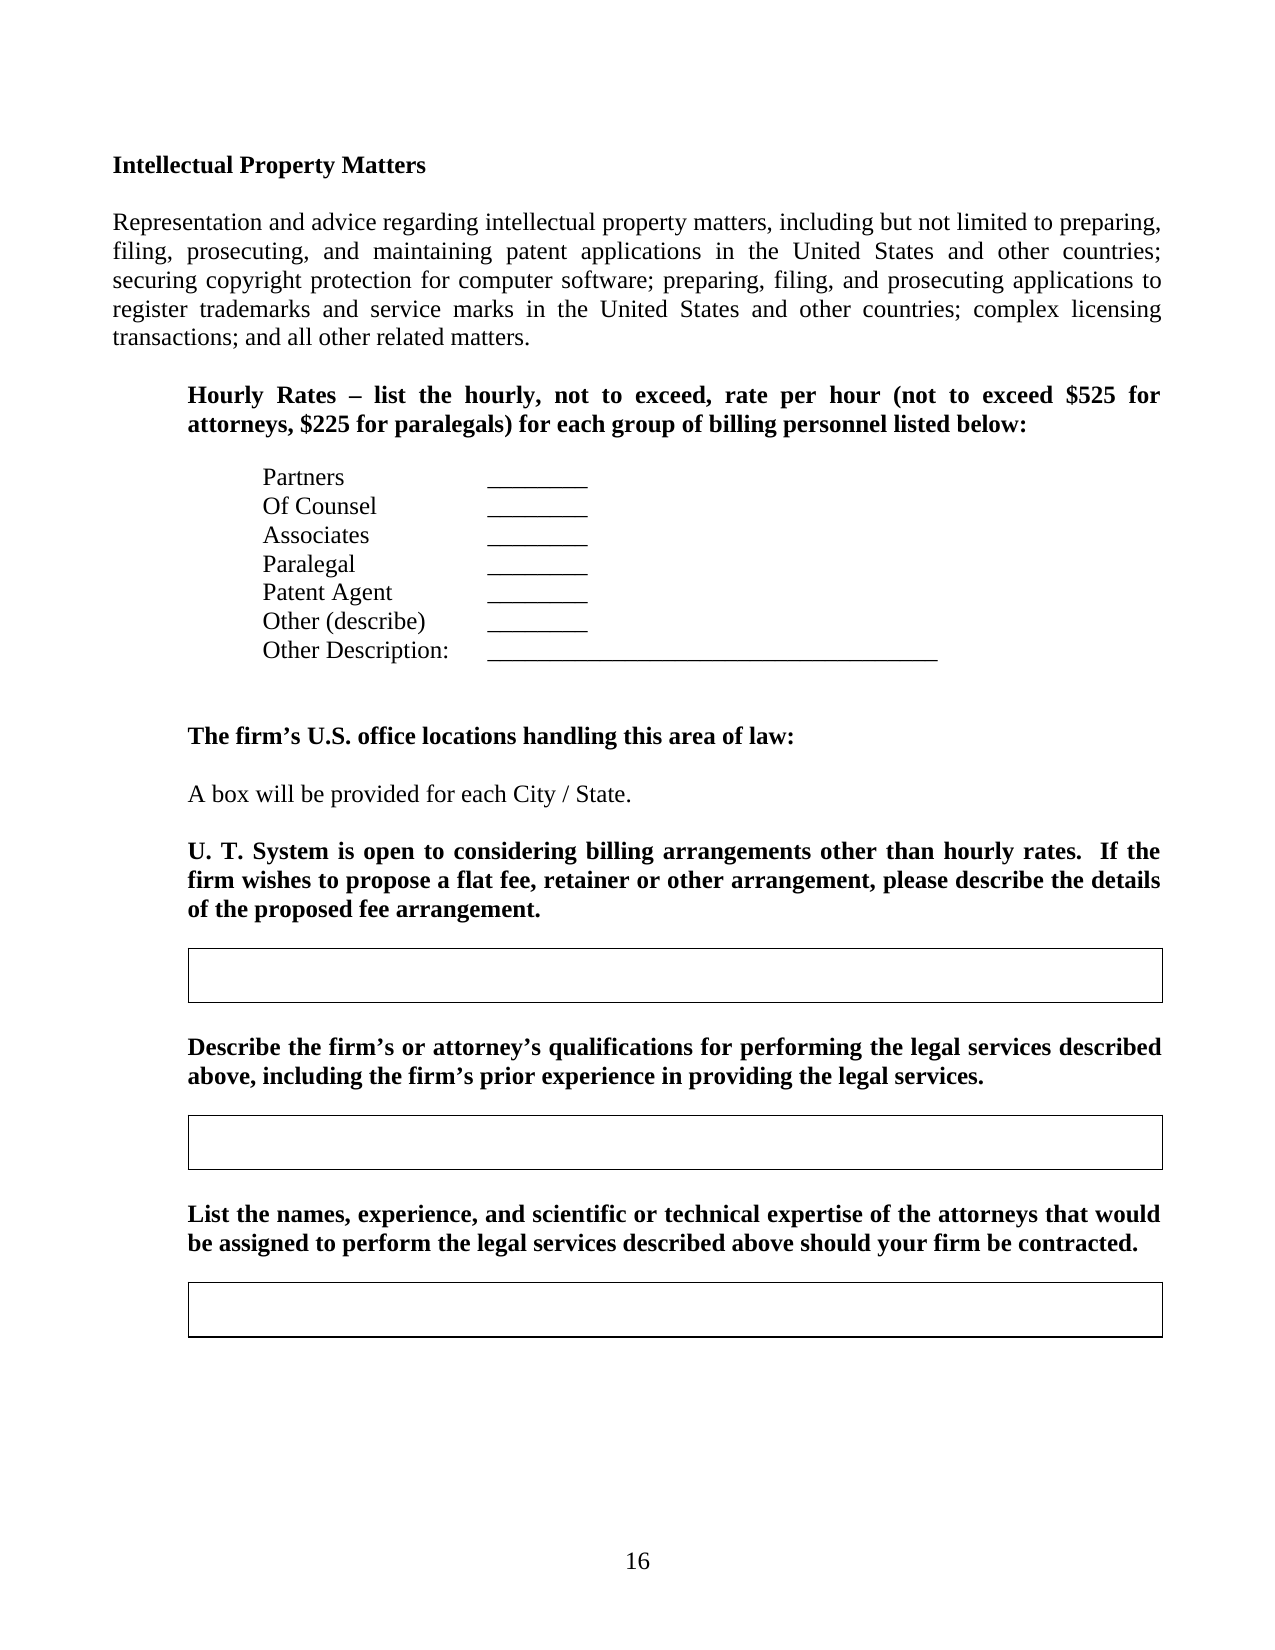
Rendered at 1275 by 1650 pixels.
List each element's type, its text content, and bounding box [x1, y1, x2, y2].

text Partners ________ [187, 462, 1162, 491]
text Paralegal ________ [187, 549, 1162, 577]
table_header [189, 949, 1162, 1002]
text List the names, experience, and scientific or technical expertise of the attorneys that would be assigned to perform the legal services described above should your firm be contracted. [187, 1199, 1162, 1257]
text Hourly Rates – list the hourly, not to exceed, rate per hour (not to exceed $525 for attorneys, $225 for paralegals) for each group of billing personnel listed below: [187, 380, 1162, 437]
text Intellectual Property Matters [112, 150, 1162, 179]
text Patent Agent ________ [187, 577, 1162, 606]
text Associates ________ [187, 520, 1162, 549]
table_header [189, 1283, 1162, 1336]
text Of Counsel ________ [187, 491, 1162, 520]
text Other (describe) ________ [187, 606, 1162, 635]
text A box will be provided for each City / State. [187, 779, 1162, 807]
text U. T. System is open to considering billing arrangements other than hourly rates. If the firm wishes to propose a flat fee, retainer or other arrangement, please describe the details of the proposed fee arrangement. [187, 836, 1162, 922]
table_header [189, 1116, 1162, 1169]
text Representation and advice regarding intellectual property matters, including but not limited to preparing, filing, prosecuting, and maintaining patent applications in the United States and other countries; securing copyright protection for computer software; preparing, filing, and prosecuting applications to register trademarks and service marks in the United States and other countries; complex licensing transactions; and all other related matters. [112, 207, 1162, 351]
text Describe the firm’s or attorney’s qualifications for performing the legal services described above, including the firm’s prior experience in providing the legal services. [187, 1032, 1162, 1089]
text The firm’s U.S. office locations handling this area of law: [187, 721, 1162, 750]
text Other Description: ____________________________________ [187, 635, 1162, 692]
